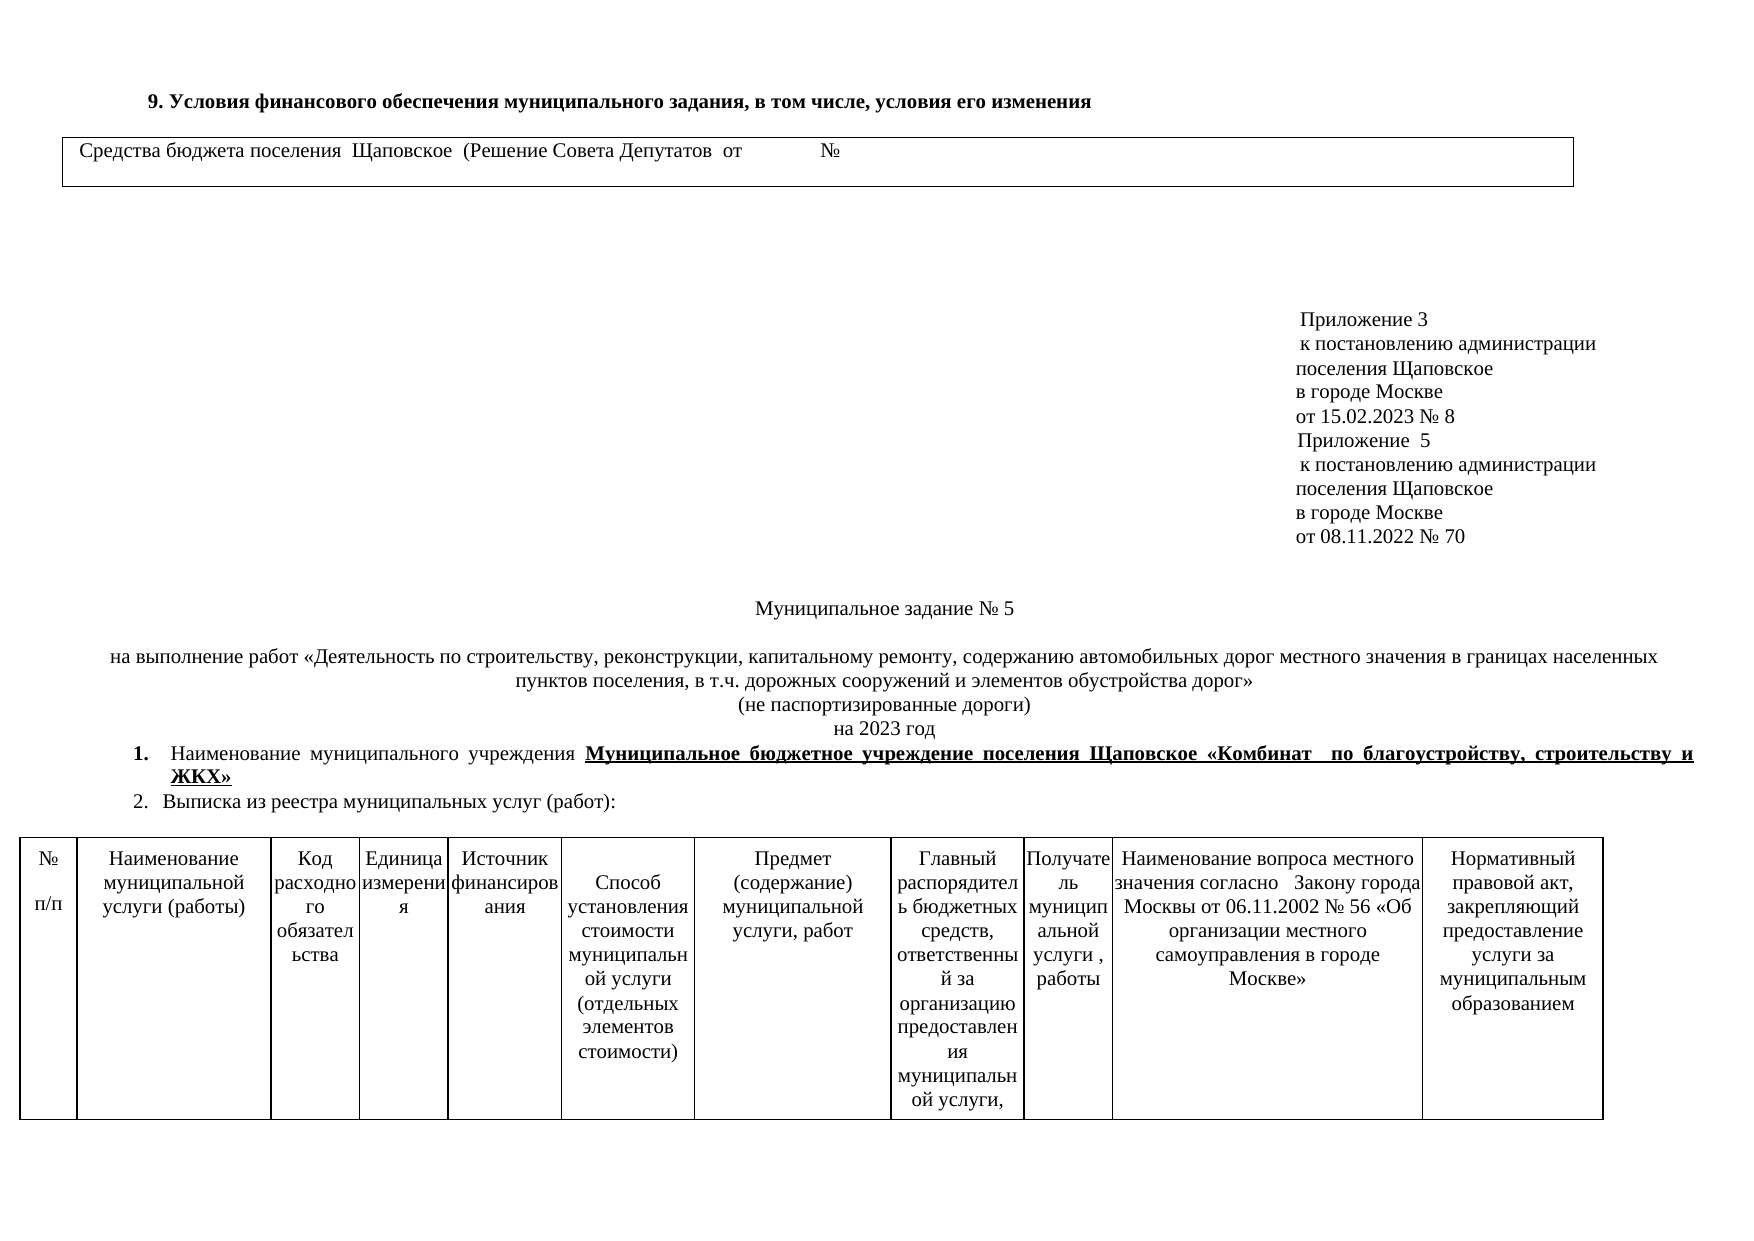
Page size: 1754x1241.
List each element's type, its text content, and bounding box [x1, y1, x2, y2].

text от 08.11.2022 № 70 [1180, 524, 1695, 548]
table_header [1113, 838, 1422, 1118]
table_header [1423, 838, 1602, 1118]
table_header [449, 838, 561, 1118]
table_header Средства бюджета поселения Щаповское (Решение Совета Депутатов от № [63, 138, 1573, 186]
text Муниципальное задание № 5 [74, 596, 1695, 620]
text к постановлению администрации [1106, 331, 1695, 355]
text на 2023 год [74, 716, 1695, 740]
text Приложение 5 [959, 428, 1695, 452]
text в городе Москве [1180, 379, 1695, 403]
text от 15.02.2023 № 8 [1180, 403, 1695, 428]
text (не паспортизированные дороги) [74, 692, 1695, 716]
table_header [892, 838, 1023, 1118]
text к постановлению администрации [1106, 452, 1695, 476]
table_header № п/п [21, 838, 76, 1118]
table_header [272, 838, 359, 1118]
table_header Единица измерения [360, 838, 447, 1118]
text 9. Условия финансового обеспечения муниципального задания, в том числе, условия его изменения [74, 89, 1695, 113]
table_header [78, 838, 270, 1118]
text поселения Щаповское [1180, 476, 1695, 500]
text Приложение 3 [959, 307, 1695, 331]
text поселения Щаповское [1180, 355, 1695, 379]
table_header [695, 838, 890, 1118]
text на выполнение работ «Деятельность по строительству, реконструкции, капитальному ремонту, содержанию автомобильных дорог местного значения в границах населенных пунктов поселения, в т.ч. дорожных сооружений и элементов обустройства дорог» [74, 644, 1695, 692]
list Наименование муниципального учреждения Муниципальное бюджетное учреждение поселения Щаповское «Комбинат по благоустройству, строительству и ЖКХ» [133, 740, 1695, 788]
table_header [1025, 838, 1112, 1118]
text в городе Москве [1180, 500, 1695, 524]
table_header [562, 838, 694, 1118]
list Выписка из реестра муниципальных услуг (работ): [133, 788, 1695, 813]
